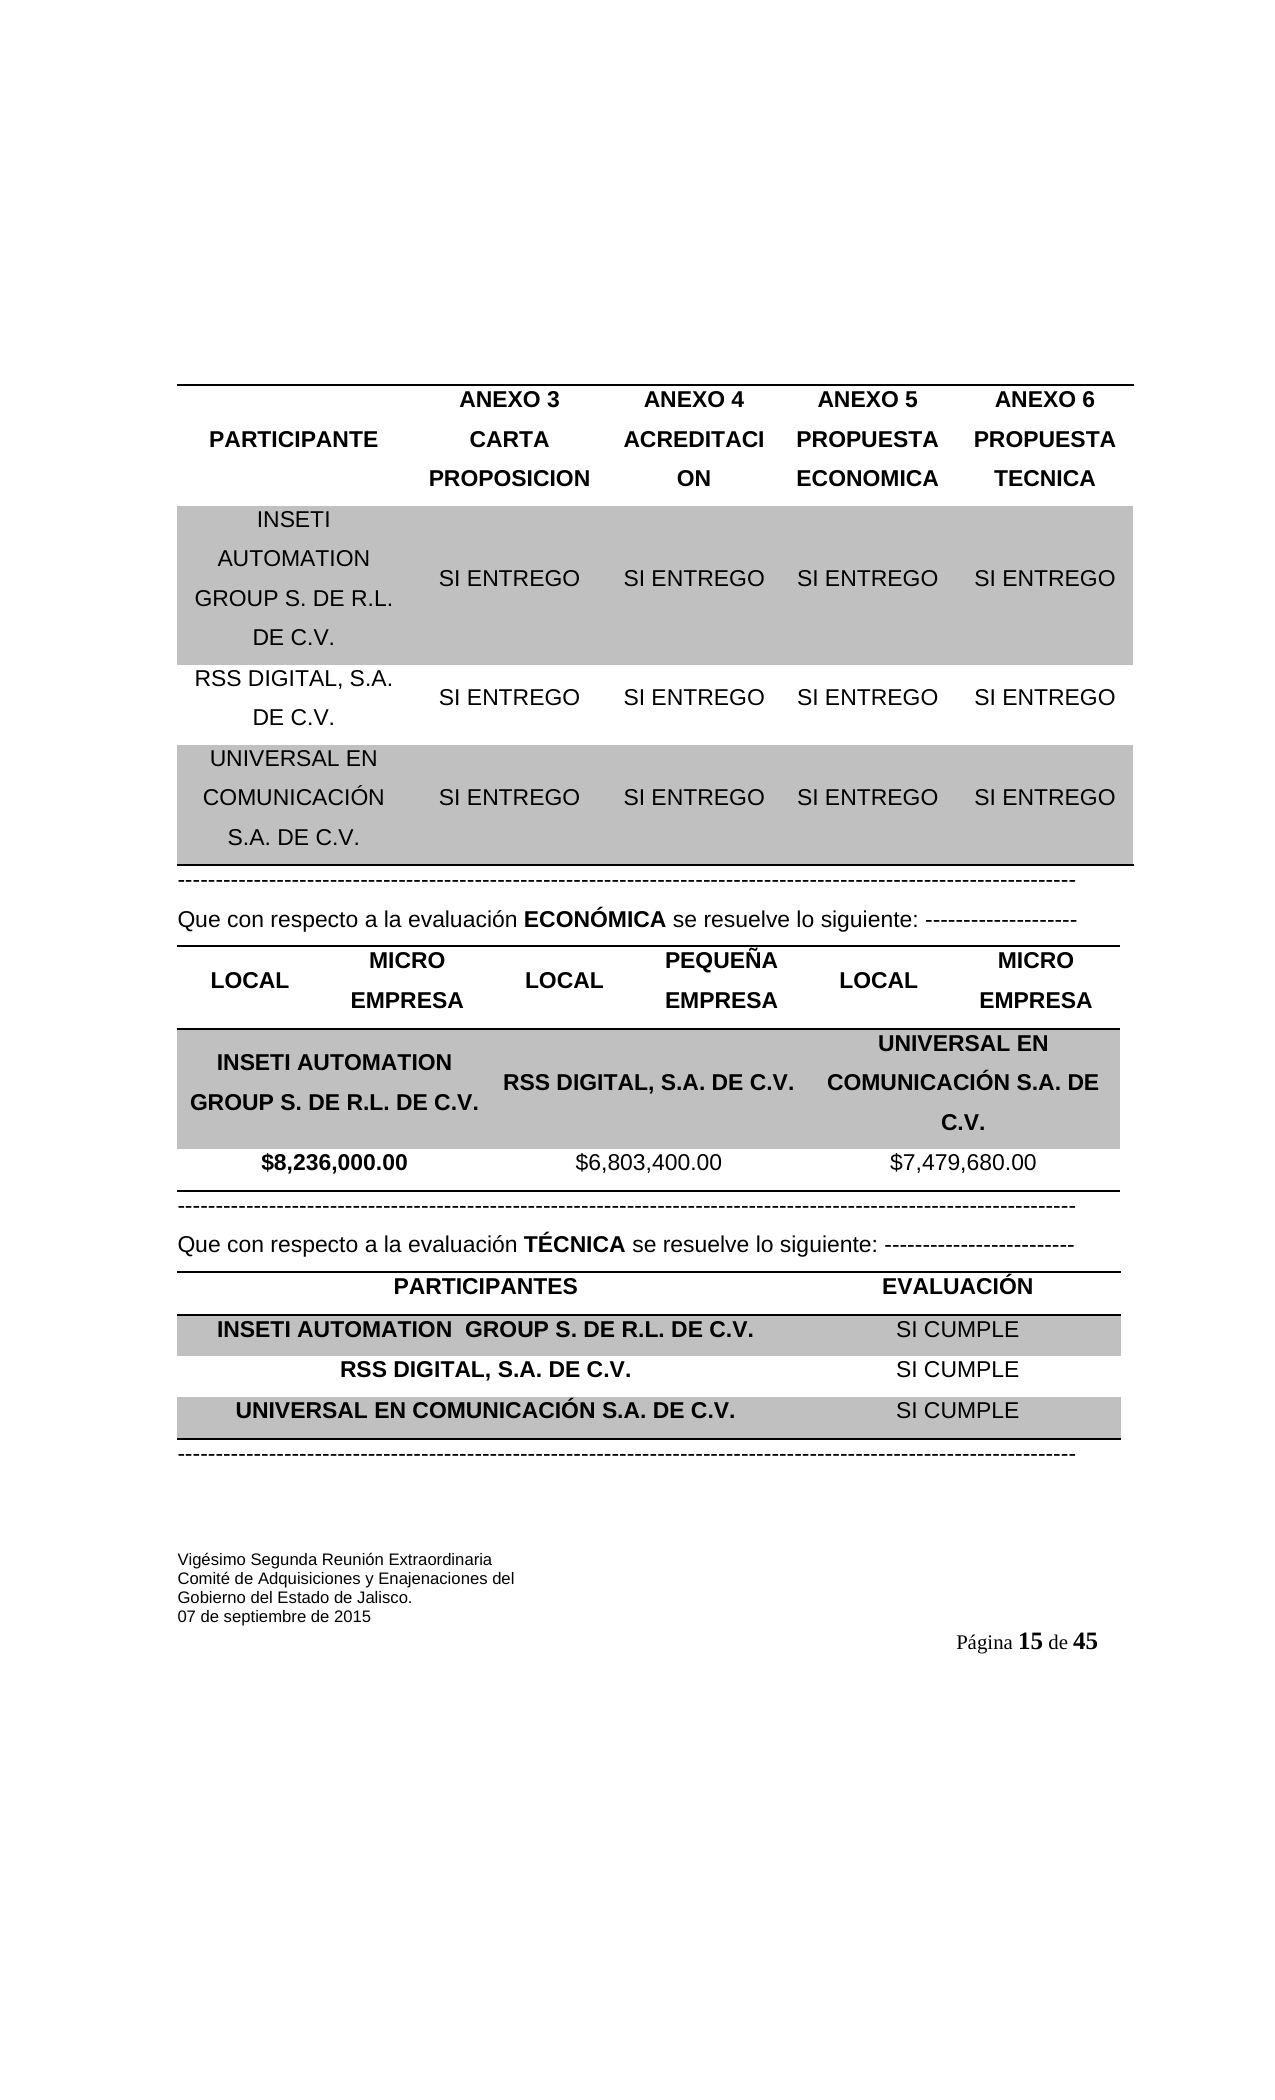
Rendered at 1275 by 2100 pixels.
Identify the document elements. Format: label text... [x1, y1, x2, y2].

table_cell RSS DIGITAL, S.A. DE C.V. [177, 665, 410, 745]
table_cell SI ENTREGO [779, 665, 956, 745]
table_cell RSS DIGITAL, S.A. DE C.V. [177, 1356, 794, 1397]
table_cell SI ENTREGO [609, 745, 779, 864]
table_header ANEXO 5 PROPUESTA ECONOMICA [779, 386, 956, 506]
text Que con respecto a la evaluación ECONÓMICA se resuelve lo siguiente: -------------------- [177, 906, 1098, 932]
table_cell INSETI AUTOMATION GROUP S. DE R.L. DE C.V. [177, 506, 410, 665]
table_cell SI ENTREGO [410, 665, 609, 745]
table_header ANEXO 6 PROPUESTA TECNICA [956, 386, 1133, 506]
table_cell INSETI AUTOMATION GROUP S. DE R.L. DE C.V. [177, 1316, 794, 1356]
text ---------------------------------------------------------------------------------------------------------------------- [177, 866, 1098, 893]
table_cell SI CUMPLE [794, 1397, 1121, 1438]
table_header PARTICIPANTE [177, 386, 410, 506]
table_cell SI ENTREGO [410, 745, 609, 864]
table_header MICRO EMPRESA [323, 947, 491, 1028]
table_header LOCAL [177, 947, 322, 1028]
table_cell SI ENTREGO [609, 665, 779, 745]
table_header LOCAL [806, 947, 951, 1028]
table_cell SI ENTREGO [410, 506, 609, 665]
table_cell UNIVERSAL EN COMUNICACIÓN S.A. DE C.V. [177, 1397, 794, 1438]
text Que con respecto a la evaluación TÉCNICA se resuelve lo siguiente: ------------------------- [177, 1231, 1098, 1258]
table_header PARTICIPANTES [177, 1273, 794, 1314]
table_cell $7,479,680.00 [806, 1149, 1120, 1190]
table_cell UNIVERSAL EN COMUNICACIÓN S.A. DE C.V. [806, 1030, 1120, 1149]
text ---------------------------------------------------------------------------------------------------------------------- [177, 1192, 1098, 1218]
table_header LOCAL [491, 947, 637, 1028]
table_header ANEXO 4 ACREDITACION [609, 386, 779, 506]
table_cell SI ENTREGO [956, 506, 1133, 665]
table_cell SI ENTREGO [779, 745, 956, 864]
table_cell SI ENTREGO [779, 506, 956, 665]
table_header EVALUACIÓN [794, 1273, 1121, 1314]
table_header MICRO EMPRESA [951, 947, 1120, 1028]
table_header ANEXO 3 CARTA PROPOSICION [410, 386, 609, 506]
table_header PEQUEÑA EMPRESA [637, 947, 806, 1028]
table_cell $6,803,400.00 [491, 1149, 806, 1190]
table_cell SI ENTREGO [609, 506, 779, 665]
table_cell RSS DIGITAL, S.A. DE C.V. [491, 1030, 806, 1149]
text ---------------------------------------------------------------------------------------------------------------------- [177, 1440, 1098, 1466]
table_cell INSETI AUTOMATION GROUP S. DE R.L. DE C.V. [177, 1030, 491, 1149]
table_cell SI ENTREGO [956, 665, 1133, 745]
table_cell UNIVERSAL EN COMUNICACIÓN S.A. DE C.V. [177, 745, 410, 864]
table_cell $8,236,000.00 [177, 1149, 491, 1190]
table_cell SI CUMPLE [794, 1356, 1121, 1397]
table_cell SI CUMPLE [794, 1316, 1121, 1356]
table_cell SI ENTREGO [956, 745, 1133, 864]
